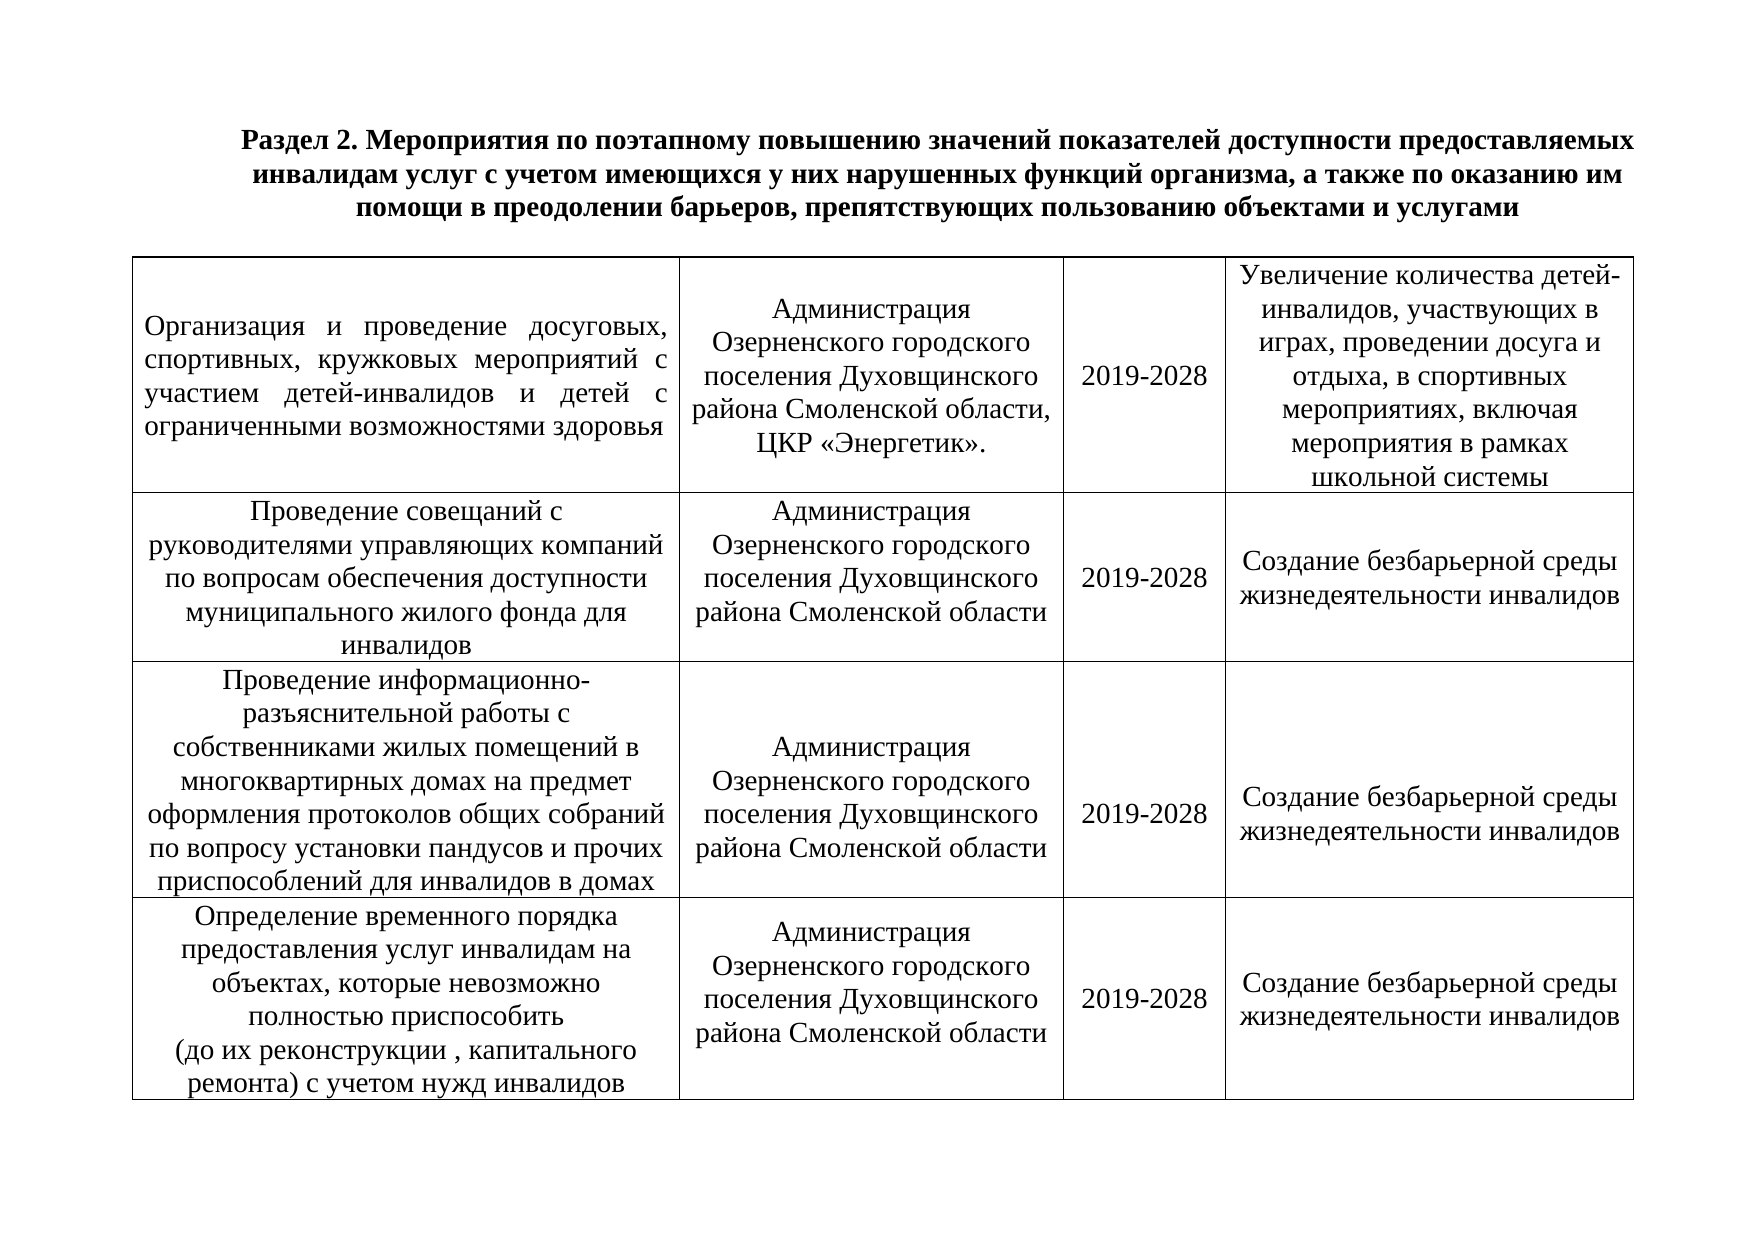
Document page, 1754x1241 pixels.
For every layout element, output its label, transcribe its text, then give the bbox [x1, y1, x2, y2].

table_cell Создание безбарьерной среды жизнедеятельности инвалидов [1226, 662, 1633, 897]
table_cell Определение временного порядка предоставления услуг инвалидам на объектах, которые невозможно полностью приспособить (до их реконструкции , капитального ремонта) с учетом нужд инвалидов [133, 898, 679, 1099]
table_header 2019-2028 [1064, 258, 1225, 492]
table_header Увеличение количества детей-инвалидов, участвующих в играх, проведении досуга и отдыха, в спортивных мероприятиях, включая мероприятия в рамках школьной системы [1226, 258, 1633, 492]
table_cell Проведение информационно-разъяснительной работы с собственниками жилых помещений в многоквартирных домах на предмет оформления протоколов общих собраний по вопросу установки пандусов и прочих приспособлений для инвалидов в домах [133, 662, 679, 897]
text Раздел 2. Мероприятия по поэтапному повышению значений показателей доступности предоставляемых инвалидам услуг с учетом имеющихся у них нарушенных функций организма, а также по оказанию им помощи в преодолении барьеров, препятствующих пользованию объектами и услугами [236, 122, 1639, 223]
table_cell 2019-2028 [1064, 662, 1225, 897]
table_header Организация и проведение досуговых, спортивных, кружковых мероприятий с участием детей-инвалидов и детей с ограниченными возможностями здоровья [133, 258, 679, 492]
table_header Администрация Озерненского городского поселения Духовщинского района Смоленской области, ЦКР «Энергетик». [680, 258, 1063, 492]
table_cell Администрация Озерненского городского поселения Духовщинского района Смоленской области [680, 493, 1063, 661]
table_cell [1226, 898, 1633, 1099]
table_cell 2019-2028 [1064, 493, 1225, 661]
table_cell Администрация Озерненского городского поселения Духовщинского района Смоленской области [680, 898, 1063, 1099]
table_cell Проведение совещаний с руководителями управляющих компаний по вопросам обеспечения доступности муниципального жилого фонда для инвалидов [133, 493, 679, 661]
table_cell Создание безбарьерной среды жизнедеятельности инвалидов [1226, 493, 1633, 661]
table_cell Администрация Озерненского городского поселения Духовщинского района Смоленской области [680, 662, 1063, 897]
table_cell 2019-2028 [1064, 898, 1225, 1099]
